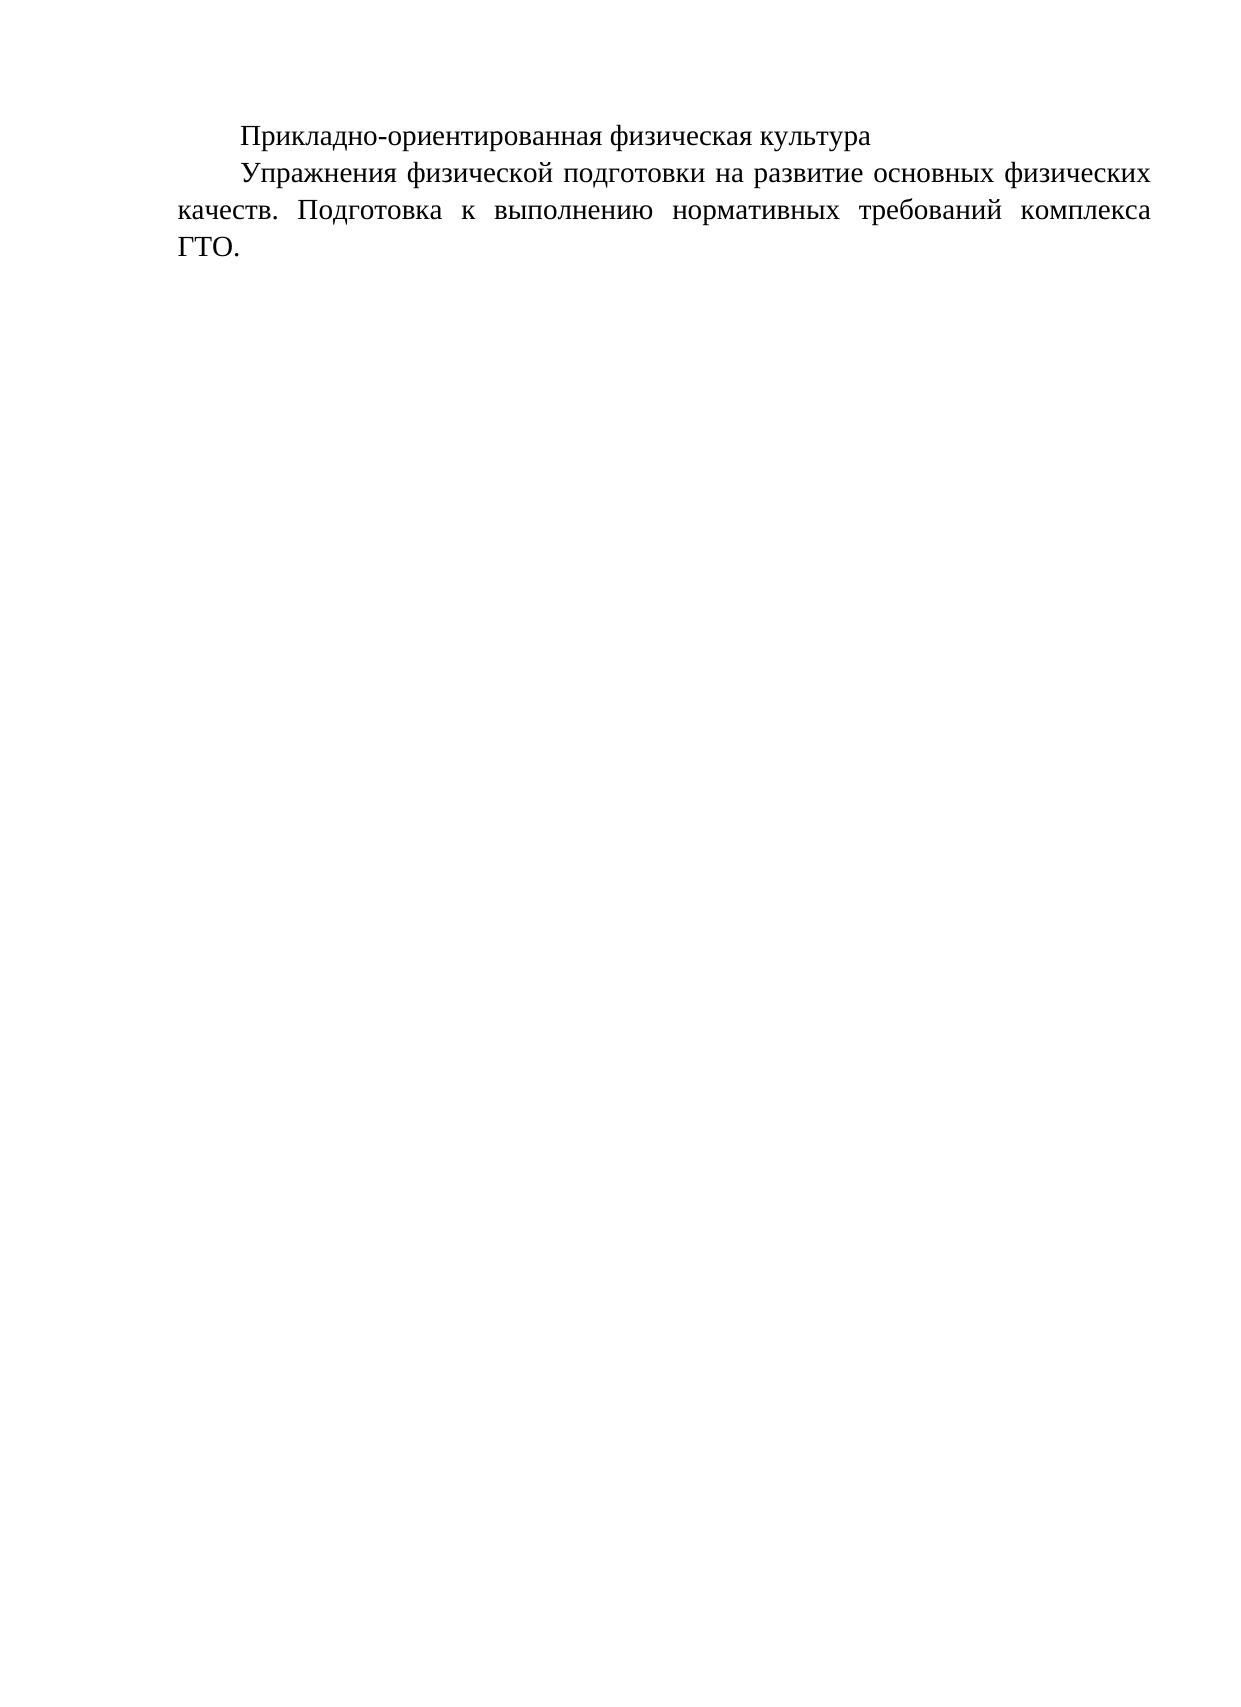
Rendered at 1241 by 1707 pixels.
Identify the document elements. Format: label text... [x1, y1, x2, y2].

text Упражнения физической подготовки на развитие основных физических качеств. Подготовка к выполнению нормативных требований комплекса ГТО. [177, 155, 1152, 262]
text Прикладно-ориентированная физическая культура [177, 118, 1152, 152]
